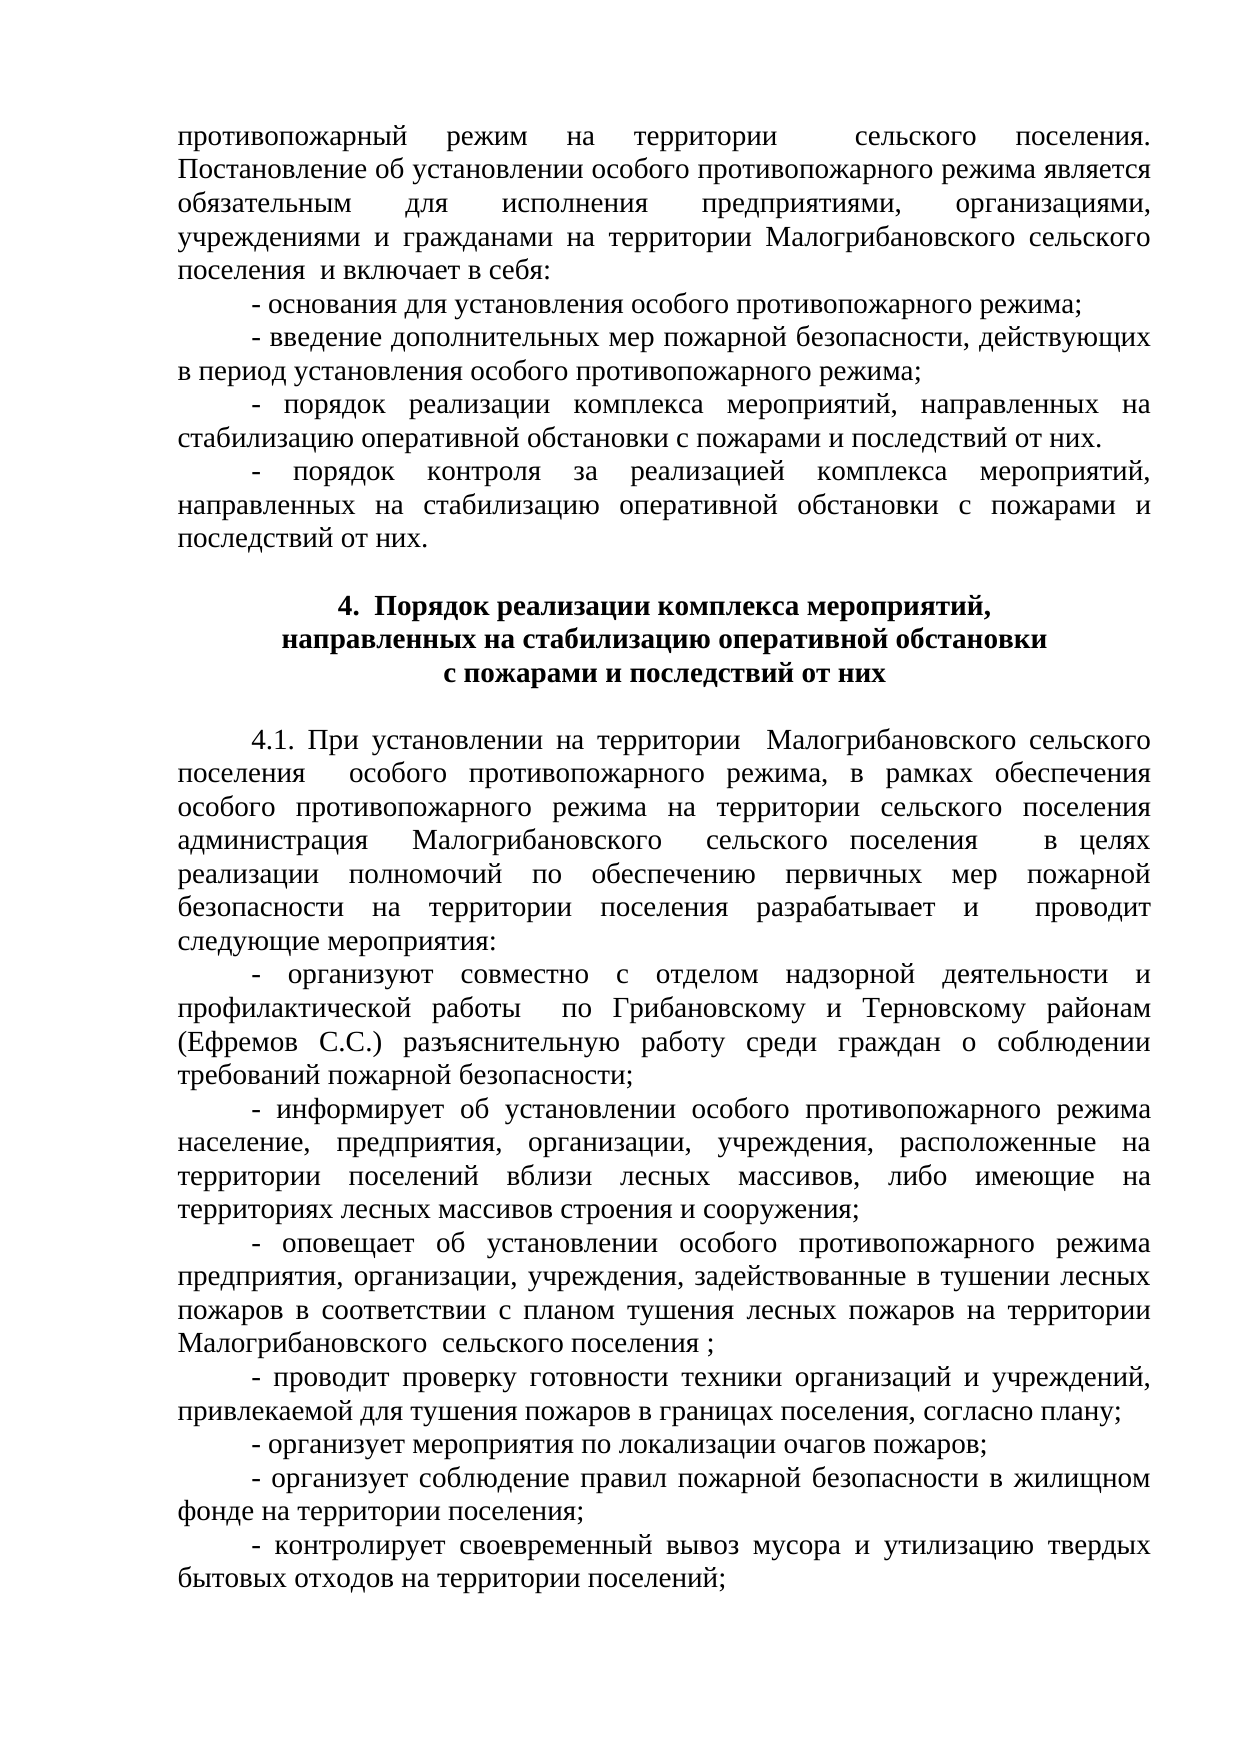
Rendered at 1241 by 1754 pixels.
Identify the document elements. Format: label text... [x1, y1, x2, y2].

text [177, 118, 1152, 286]
text - контролирует своевременный вывоз мусора и утилизацию твердых бытовых отходов на территории поселений; [177, 1527, 1152, 1594]
text 4.1. При установлении на территории Малогрибановского сельского поселения особого противопожарного режима, в рамках обеспечения особого противопожарного режима на территории сельского поселения администрация Малогрибановского сельского поселения в целях реализации полномочий по обеспечению первичных мер пожарной безопасности на территории поселения разрабатывает и проводит следующие мероприятия: [177, 722, 1152, 957]
text - оповещает об установлении особого противопожарного режима предприятия, организации, учреждения, задействованные в тушении лесных пожаров в соответствии с планом тушения лесных пожаров на территории Малогрибановского сельского поселения ; [177, 1225, 1152, 1359]
text - введение дополнительных мер пожарной безопасности, действующих в период установления особого противопожарного режима; [177, 319, 1152, 386]
text - порядок реализации комплекса мероприятий, направленных на стабилизацию оперативной обстановки с пожарами и последствий от них. [177, 386, 1152, 453]
text 4. Порядок реализации комплекса мероприятий, [177, 588, 1152, 621]
text направленных на стабилизацию оперативной обстановки [177, 621, 1152, 655]
text - основания для установления особого противопожарного режима; [177, 286, 1152, 319]
text - организует соблюдение правил пожарной безопасности в жилищном фонде на территории поселения; [177, 1460, 1152, 1527]
text - организуют совместно с отделом надзорной деятельности и профилактической работы по Грибановскому и Терновскому районам (Ефремов С.С.) разъяснительную работу среди граждан о соблюдении требований пожарной безопасности; [177, 957, 1152, 1091]
text с пожарами и последствий от них [177, 655, 1152, 688]
text - информирует об установлении особого противопожарного режима население, предприятия, организации, учреждения, расположенные на территории поселений вблизи лесных массивов, либо имеющие на территориях лесных массивов строения и сооружения; [177, 1091, 1152, 1225]
text - порядок контроля за реализацией комплекса мероприятий, направленных на стабилизацию оперативной обстановки с пожарами и последствий от них. [177, 453, 1152, 554]
text - проводит проверку готовности техники организаций и учреждений, привлекаемой для тушения пожаров в границах поселения, согласно плану; [177, 1359, 1152, 1426]
text - организует мероприятия по локализации очагов пожаров; [177, 1426, 1152, 1460]
